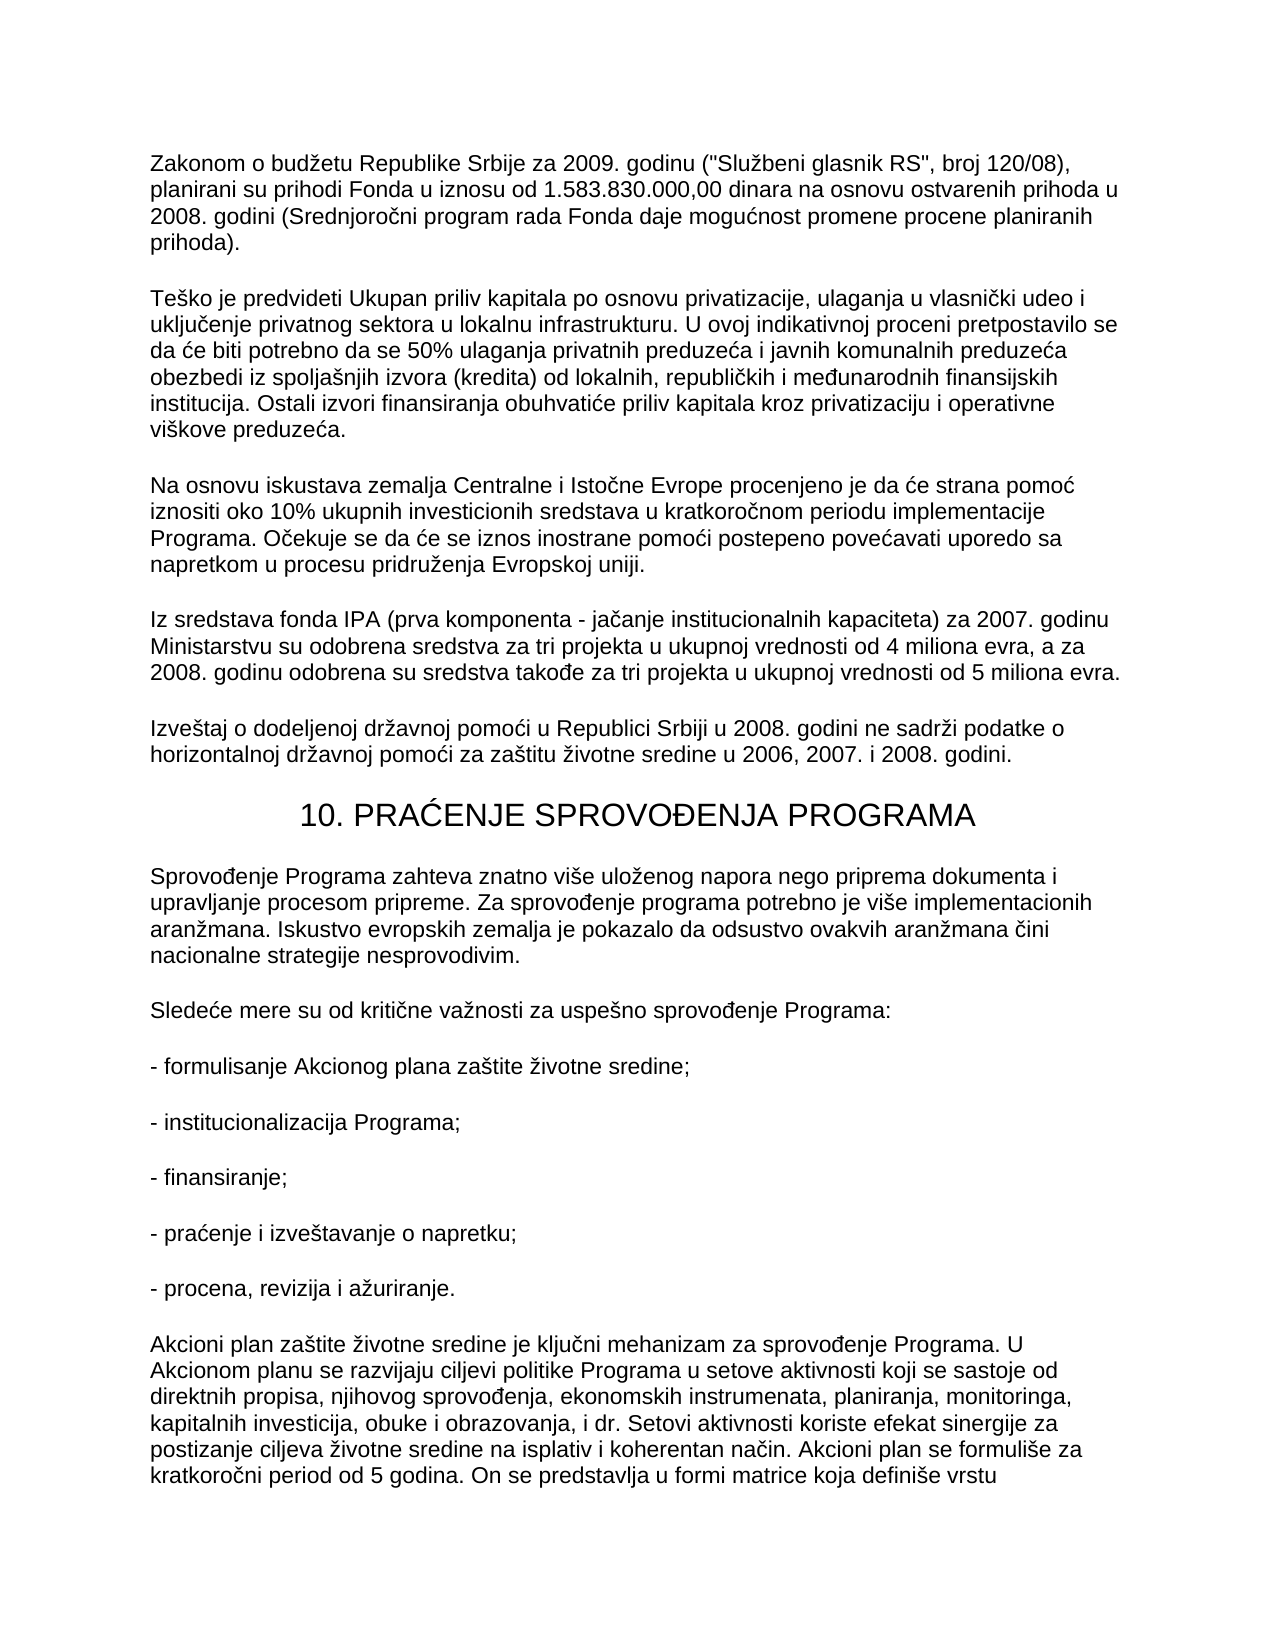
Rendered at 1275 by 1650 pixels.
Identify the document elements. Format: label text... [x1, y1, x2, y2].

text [150, 1331, 1125, 1489]
text - praćenje i izveštavanje o napretku; [150, 1219, 1125, 1246]
text Izveštaj o dodeljenoj državnoj pomoći u Republici Srbiji u 2008. godini ne sadrži podatke o horizontalnoj državnoj pomoći za zaštitu životne sredine u 2006, 2007. i 2008. godini. [150, 715, 1125, 767]
text Sledeće mere su od kritične važnosti za uspešno sprovođenje Programa: [150, 997, 1125, 1024]
text - institucionalizacija Programa; [150, 1108, 1125, 1135]
text Teško je predvideti Ukupan priliv kapitala po osnovu privatizacije, ulaganja u vlasnički udeo i uključenje privatnog sektora u lokalnu infrastrukturu. U ovoj indikativnoj proceni pretpostavilo se da će biti potrebno da se 50% ulaganja privatnih preduzeća i javnih komunalnih preduzeća obezbedi iz spoljašnjih izvora (kredita) od lokalnih, republičkih i međunarodnih finansijskih institucija. Ostali izvori finansiranja obuhvatiće priliv kapitala kroz privatizaciju i operativne viškove preduzeća. [150, 284, 1125, 443]
text 10. PRAĆENJE SPROVOĐENJA PROGRAMA [150, 797, 1125, 834]
text Zakonom o budžetu Republike Srbije za 2009. godinu ("Službeni glasnik RS", broj 120/08), planirani su prihodi Fonda u iznosu od 1.583.830.000,00 dinara na osnovu ostvarenih prihoda u 2008. godini (Srednjoročni program rada Fonda daje mogućnost promene procene planiranih prihoda). [150, 150, 1125, 255]
text Iz sredstava fonda IPA (prva komponenta - jačanje institucionalnih kapaciteta) za 2007. godinu Ministarstvu su odobrena sredstva za tri projekta u ukupnoj vrednosti od 4 miliona evra, a za 2008. godinu odobrena su sredstva takođe za tri projekta u ukupnoj vrednosti od 5 miliona evra. [150, 606, 1125, 686]
text - procena, revizija i ažuriranje. [150, 1275, 1125, 1301]
text - formulisanje Akcionog plana zaštite životne sredine; [150, 1053, 1125, 1079]
text Na osnovu iskustava zemalja Centralne i Istočne Evrope procenjeno je da će strana pomoć iznositi oko 10% ukupnih investicionih sredstava u kratkoročnom periodu implementacije Programa. Očekuje se da će se iznos inostrane pomoći postepeno povećavati uporedo sa napretkom u procesu pridruženja Evropskoj uniji. [150, 472, 1125, 577]
text - finansiranje; [150, 1164, 1125, 1190]
text Sprovođenje Programa zahteva znatno više uloženog napora nego priprema dokumenta i upravljanje procesom pripreme. Za sprovođenje programa potrebno je više implementacionih aranžmana. Iskustvo evropskih zemalja je pokazalo da odsustvo ovakvih aranžmana čini nacionalne strategije nesprovodivim. [150, 863, 1125, 968]
